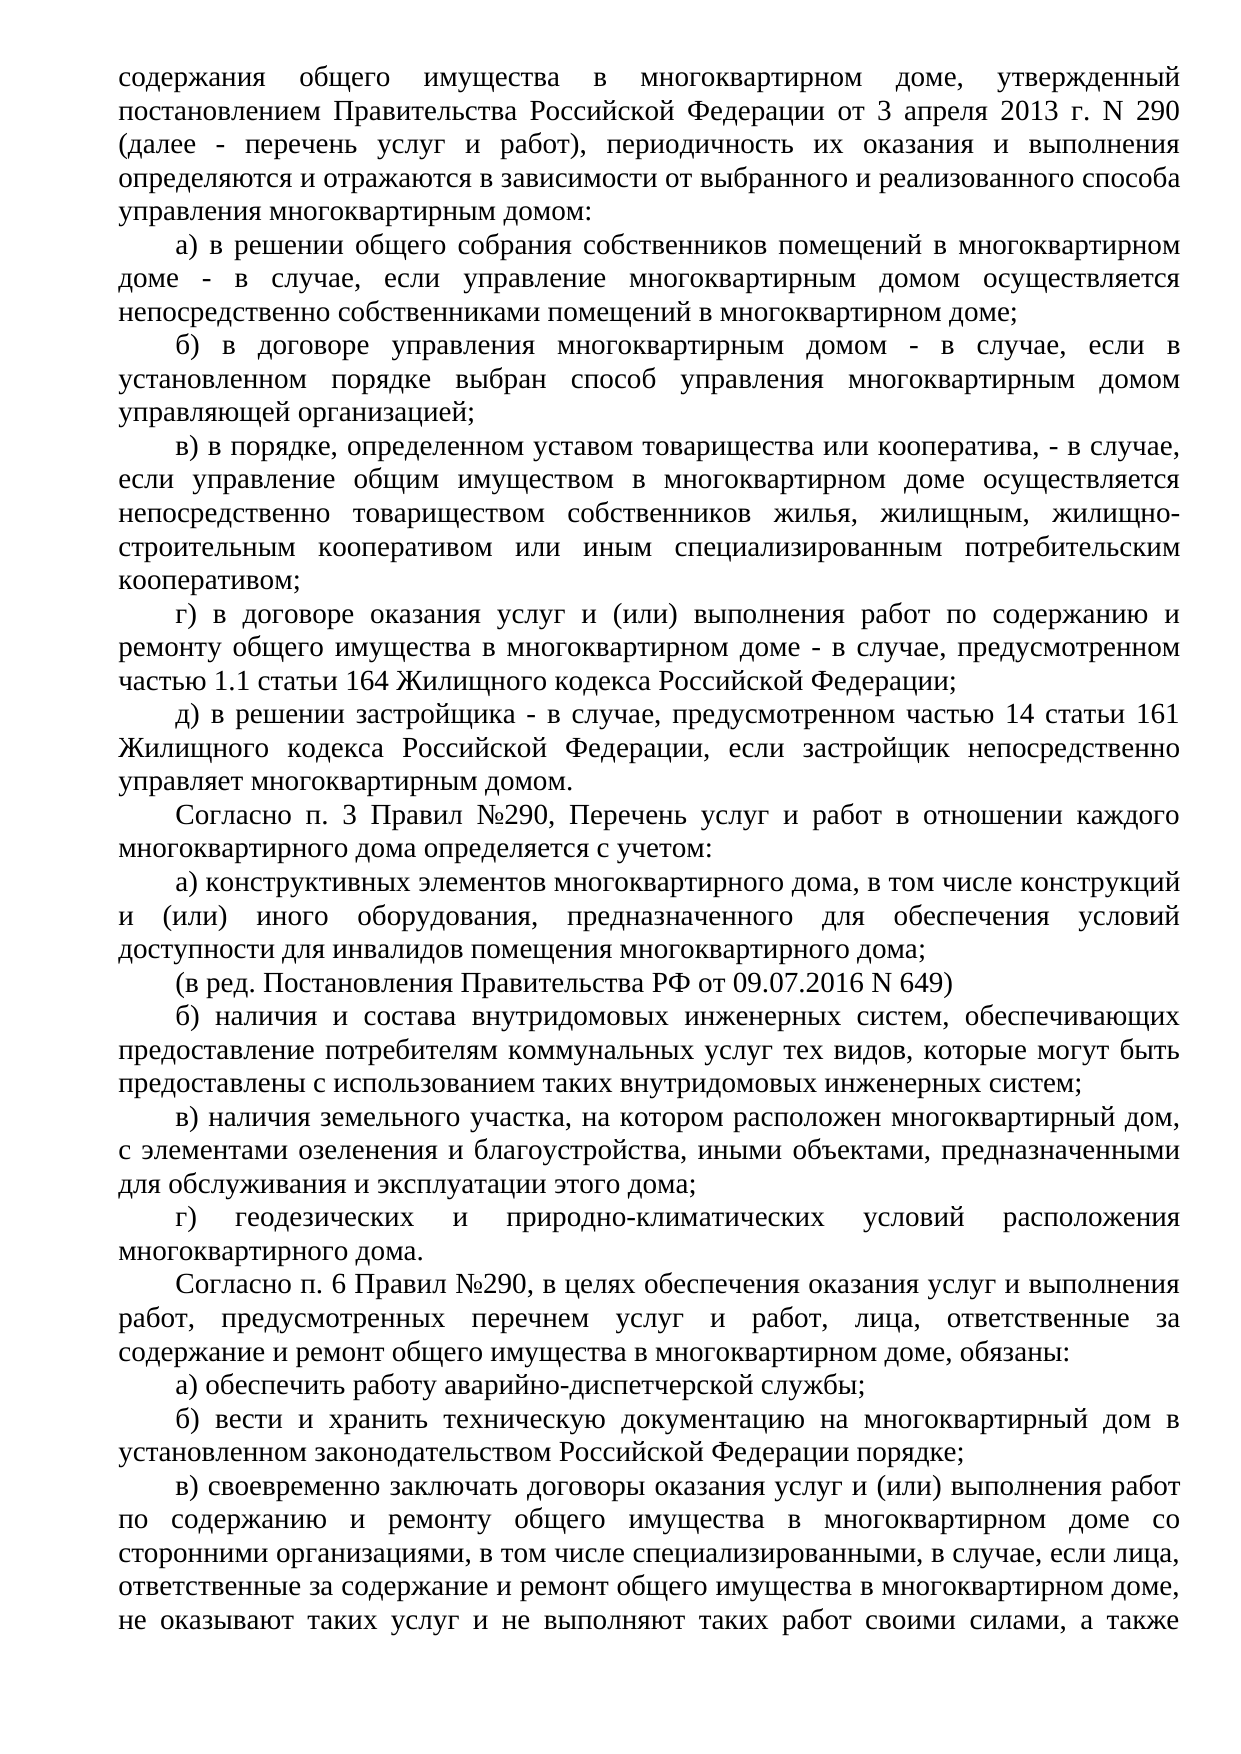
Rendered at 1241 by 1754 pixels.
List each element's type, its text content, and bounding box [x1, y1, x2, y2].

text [118, 1468, 1181, 1636]
text г) геодезических и природно-климатических условий расположения многоквартирного дома. [118, 1199, 1181, 1267]
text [118, 59, 1181, 227]
text в) наличия земельного участка, на котором расположен многоквартирный дом, с элементами озеленения и благоустройства, иными объектами, предназначенными для обслуживания и эксплуатации этого дома; [118, 1099, 1181, 1199]
text Согласно п. 6 Правил №290, в целях обеспечения оказания услуг и выполнения работ, предусмотренных перечнем услуг и работ, лица, ответственные за содержание и ремонт общего имущества в многоквартирном доме, обязаны: [118, 1267, 1181, 1367]
text (в ред. Постановления Правительства РФ от 09.07.2016 N 649) [118, 965, 1181, 998]
text б) в договоре управления многоквартирным домом - в случае, если в установленном порядке выбран способ управления многоквартирным домом управляющей организацией; [118, 327, 1181, 428]
text а) конструктивных элементов многоквартирного дома, в том числе конструкций и (или) иного оборудования, предназначенного для обеспечения условий доступности для инвалидов помещения многоквартирного дома; [118, 864, 1181, 965]
text б) наличия и состава внутридомовых инженерных систем, обеспечивающих предоставление потребителям коммунальных услуг тех видов, которые могут быть предоставлены с использованием таких внутридомовых инженерных систем; [118, 998, 1181, 1099]
text б) вести и хранить техническую документацию на многоквартирный дом в установленном законодательством Российской Федерации порядке; [118, 1401, 1181, 1468]
text а) в решении общего собрания собственников помещений в многоквартирном доме - в случае, если управление многоквартирным домом осуществляется непосредственно собственниками помещений в многоквартирном доме; [118, 227, 1181, 327]
text в) в порядке, определенном уставом товарищества или кооператива, - в случае, если управление общим имуществом в многоквартирном доме осуществляется непосредственно товариществом собственников жилья, жилищным, жилищно-строительным кооперативом или иным специализированным потребительским кооперативом; [118, 428, 1181, 596]
text Согласно п. 3 Правил №290, Перечень услуг и работ в отношении каждого многоквартирного дома определяется с учетом: [118, 797, 1181, 864]
text д) в решении застройщика - в случае, предусмотренном частью 14 статьи 161 Жилищного кодекса Российской Федерации, если застройщик непосредственно управляет многоквартирным домом. [118, 696, 1181, 797]
text г) в договоре оказания услуг и (или) выполнения работ по содержанию и ремонту общего имущества в многоквартирном доме - в случае, предусмотренном частью 1.1 статьи 164 Жилищного кодекса Российской Федерации; [118, 596, 1181, 696]
text а) обеспечить работу аварийно-диспетчерской службы; [118, 1367, 1181, 1401]
